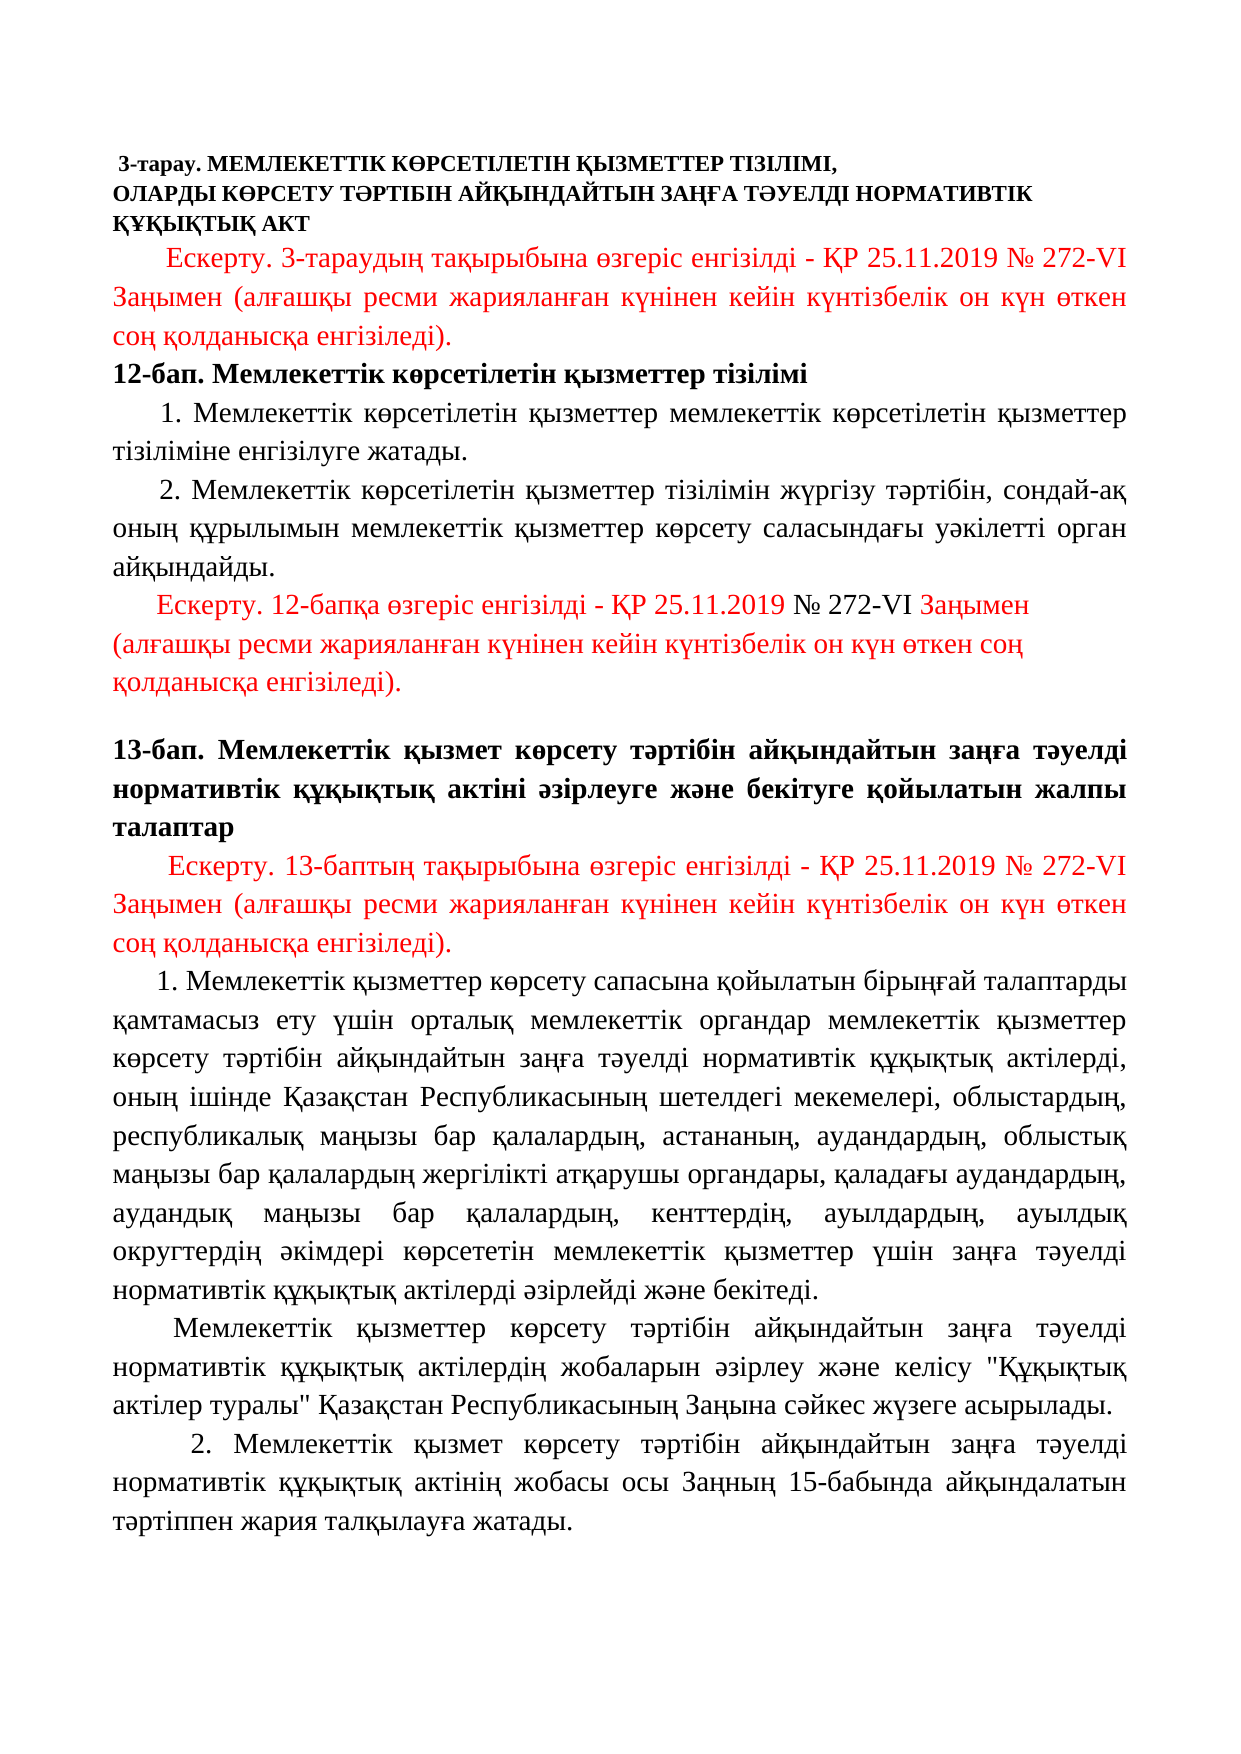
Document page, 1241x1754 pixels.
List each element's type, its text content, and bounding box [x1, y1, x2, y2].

text Мемлекеттік қызметтер көрсету тәртібін айқындайтын заңға тәуелді нормативтік құқықтық актілердің жобаларын әзірлеу және келісу "Құқықтық актілер туралы" Қазақстан Республикасының Заңына сәйкес жүзеге асырылады. [112, 1310, 1128, 1421]
text 3-тарау. МЕМЛЕКЕТТІК КӨРСЕТІЛЕТІН ҚЫЗМЕТТЕР ТІЗІЛІМІ, ОЛАРДЫ КӨРСЕТУ ТӘРТІБІН АЙҚЫНДАЙТЫН ЗАҢҒА ТӘУЕЛДІ НОРМАТИВТІК ҚҰҚЫҚТЫҚ АКТ [112, 150, 1128, 237]
text 1. Мемлекеттік көрсетілетін қызметтер мемлекеттік көрсетілетін қызметтер тізіліміне енгізілуге жатады. [112, 395, 1128, 467]
text Ескерту. 12-бапқа өзгеріс енгізілді - ҚР 25.11.2019 № 272-VI Заңымен (алғашқы ресми жарияланған күнінен кейін күнтізбелік он күн өткен соң қолданысқа енгізіледі). [112, 587, 1128, 728]
text 1. Мемлекеттік қызметтер көрсету сапасына қойылатын бірыңғай талаптарды қамтамасыз ету үшін орталық мемлекеттік органдар мемлекеттік қызметтер көрсету тәртібін айқындайтын заңға тәуелді нормативтік құқықтық актілерді, оның ішінде Қазақстан Республикасының шетелдегі мекемелері, облыстардың, республикалық маңызы бар қалалардың, астананың, аудандардың, облыстық маңызы бар қалалардың жергілікті атқарушы органдары, қаладағы аудандардың, аудандық маңызы бар қалалардың, кенттердің, ауылдардың, ауылдық округтердің әкімдері көрсететін мемлекеттік қызметтер үшін заңға тәуелді нормативтік құқықтық актілерді әзірлейді және бекітеді. [112, 963, 1128, 1305]
text Ескерту. 3-тараудың тақырыбына өзгеріс енгізілді - ҚР 25.11.2019 № 272-VI Заңымен (алғашқы ресми жарияланған күнінен кейін күнтізбелік он күн өткен соң қолданысқа енгізіледі). [112, 241, 1128, 351]
text 2. Мемлекеттік қызмет көрсету тәртібін айқындайтын заңға тәуелді нормативтік құқықтық актінің жобасы осы Заңның 15-бабында айқындалатын тәртіппен жария талқылауға жатады. [112, 1426, 1128, 1537]
text 2. Мемлекеттік көрсетілетін қызметтер тізілімін жүргізу тәртібін, сондай-ақ оның құрылымын мемлекеттік қызметтер көрсету саласындағы уәкілетті орган айқындайды. [112, 472, 1128, 582]
text Ескерту. 13-баптың тақырыбына өзгеріс енгізілді - ҚР 25.11.2019 № 272-VI Заңымен (алғашқы ресми жарияланған күнінен кейін күнтізбелік он күн өткен соң қолданысқа енгізіледі). [112, 848, 1128, 958]
text 13-бап. Мемлекеттік қызмет көрсету тәртібін айқындайтын заңға тәуелді нормативтік құқықтық актіні әзірлеуге және бекітуге қойылатын жалпы талаптар [112, 732, 1128, 843]
text 12-бап. Мемлекеттік көрсетілетін қызметтер тізілімі [112, 356, 1128, 390]
